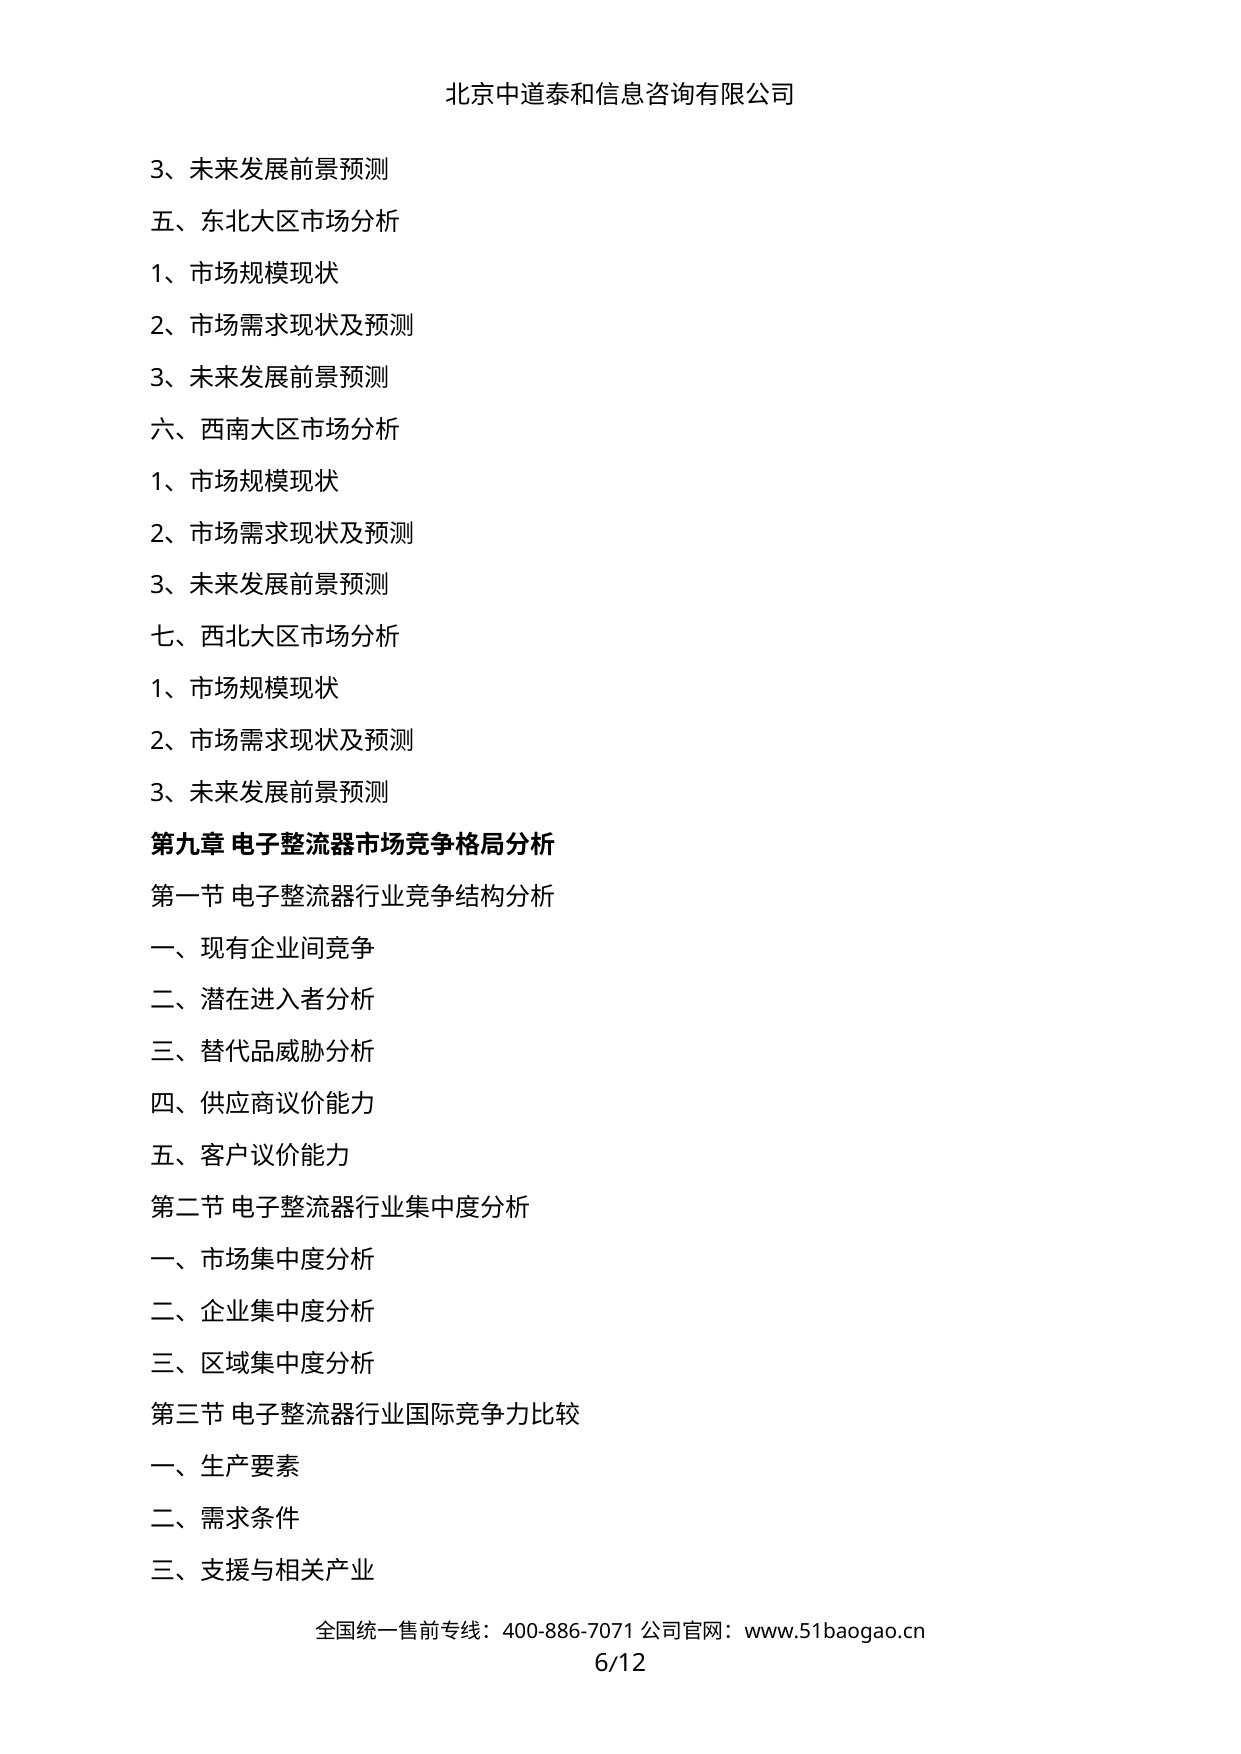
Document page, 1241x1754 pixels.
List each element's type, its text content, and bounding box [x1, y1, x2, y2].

text 二、企业集中度分析 [150, 1291, 1090, 1327]
text 一、生产要素 [150, 1447, 1090, 1483]
text 2、市场需求现状及预测 [150, 513, 1090, 549]
text 1、市场规模现状 [150, 461, 1090, 497]
text 三、支援与相关产业 [150, 1551, 1090, 1587]
text 3、未来发展前景预测 [150, 150, 1090, 186]
text 二、潜在进入者分析 [150, 980, 1090, 1016]
text 一、市场集中度分析 [150, 1239, 1090, 1276]
text 2、市场需求现状及预测 [150, 721, 1090, 757]
text 第二节 电子整流器行业集中度分析 [150, 1187, 1090, 1224]
text 一、现有企业间竞争 [150, 928, 1090, 964]
text 3、未来发展前景预测 [150, 565, 1090, 601]
text 第一节 电子整流器行业竞争结构分析 [150, 876, 1090, 912]
text 三、区域集中度分析 [150, 1343, 1090, 1379]
text 1、市场规模现状 [150, 254, 1090, 290]
text 第三节 电子整流器行业国际竞争力比较 [150, 1395, 1090, 1431]
text 五、客户议价能力 [150, 1136, 1090, 1172]
text 2、市场需求现状及预测 [150, 306, 1090, 342]
text 四、供应商议价能力 [150, 1084, 1090, 1120]
text 五、东北大区市场分析 [150, 202, 1090, 238]
text 3、未来发展前景预测 [150, 772, 1090, 809]
text 二、需求条件 [150, 1499, 1090, 1535]
text 1、市场规模现状 [150, 669, 1090, 705]
text 六、西南大区市场分析 [150, 409, 1090, 446]
text 三、替代品威胁分析 [150, 1032, 1090, 1068]
text 3、未来发展前景预测 [150, 357, 1090, 394]
text 七、西北大区市场分析 [150, 617, 1090, 653]
text 第九章 电子整流器市场竞争格局分析 [150, 824, 1090, 861]
